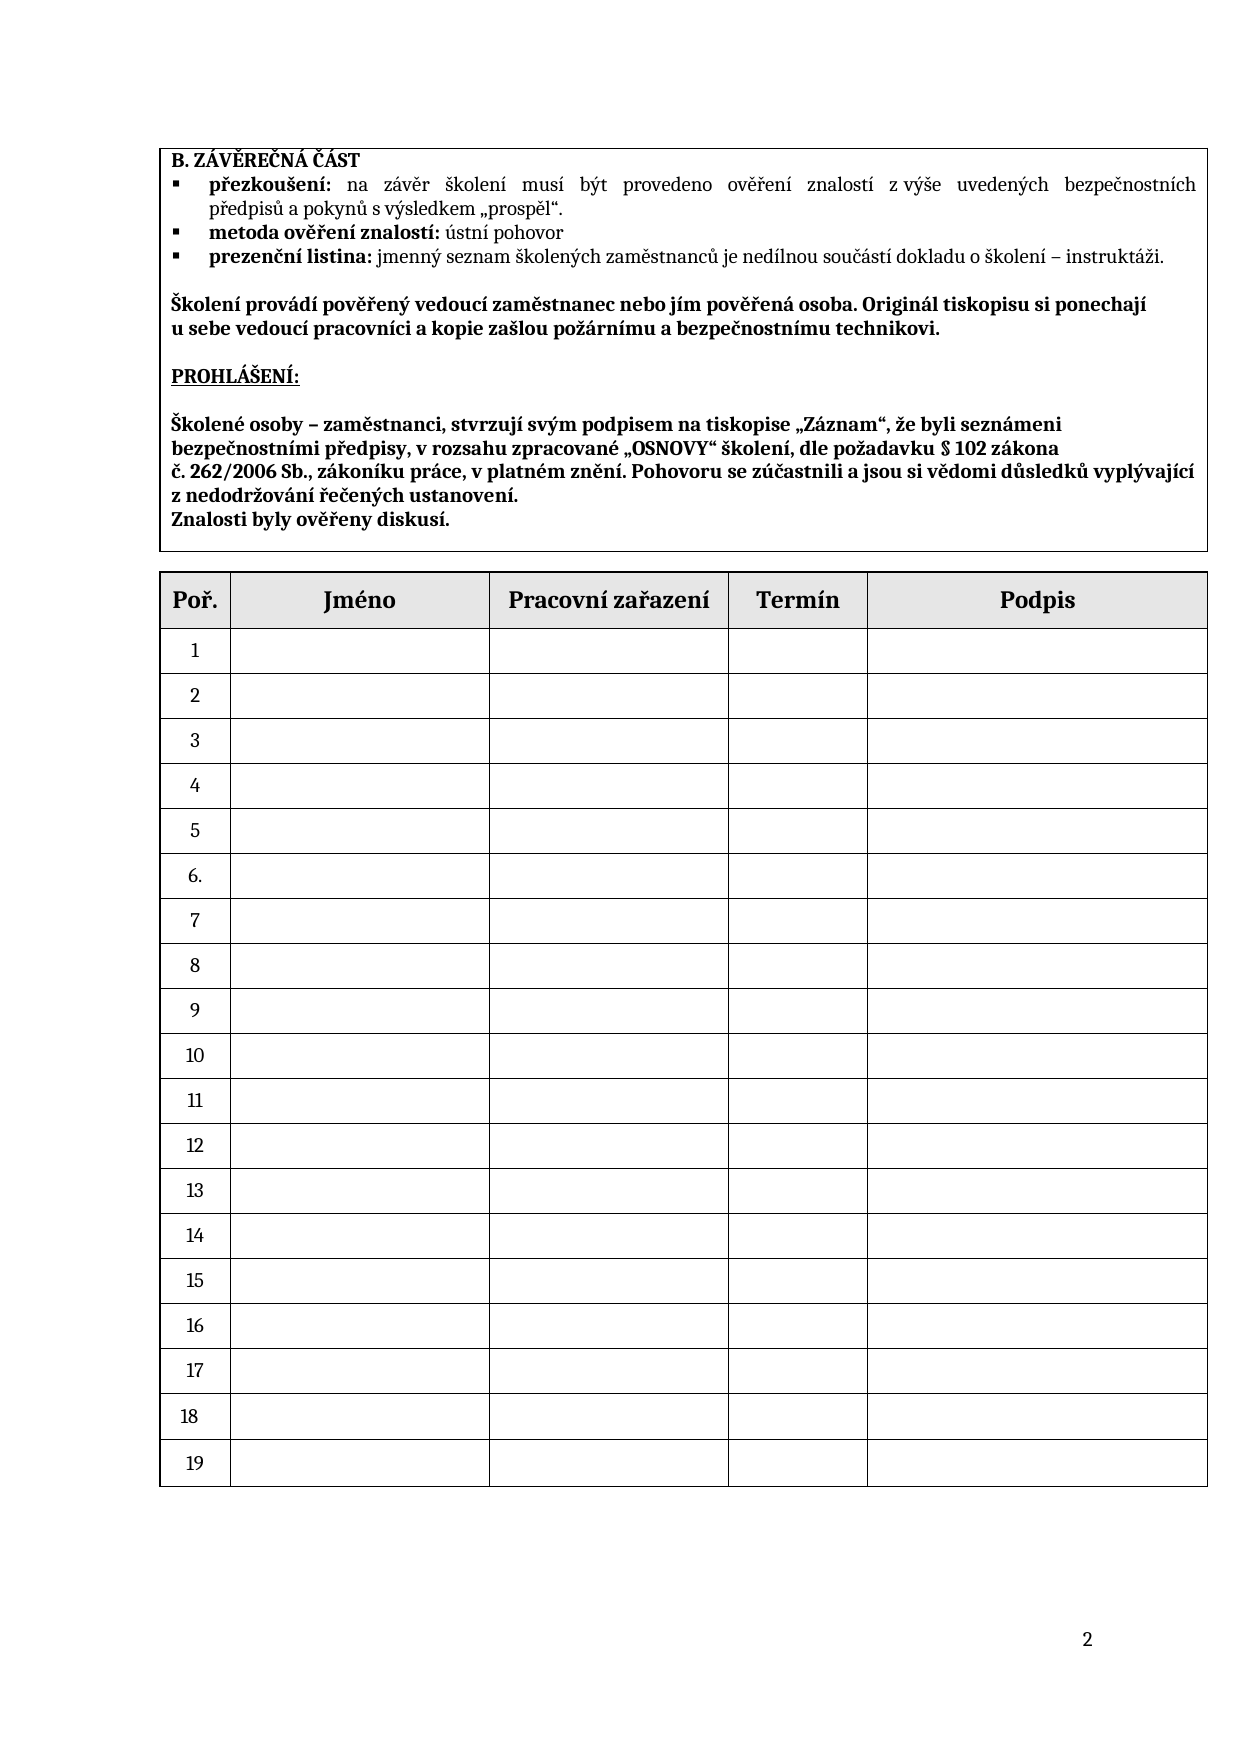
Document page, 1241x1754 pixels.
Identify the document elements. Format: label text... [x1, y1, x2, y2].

table_cell 17 [161, 1349, 230, 1393]
table_cell [231, 809, 489, 853]
table_cell 12 [161, 1124, 230, 1168]
table_cell [231, 674, 489, 718]
table_cell [490, 1259, 728, 1303]
table_cell 16 [161, 1304, 230, 1348]
table_cell 15 [161, 1259, 230, 1303]
table_cell [868, 1440, 1207, 1486]
table_cell [490, 809, 728, 853]
table_cell [231, 944, 489, 988]
table_cell [490, 674, 728, 718]
table_cell [868, 674, 1207, 718]
table_cell [729, 1169, 867, 1213]
table_cell [729, 854, 867, 898]
table_cell [868, 1214, 1207, 1258]
table_cell [868, 719, 1207, 763]
table_cell [231, 1034, 489, 1078]
table_cell [490, 764, 728, 808]
table_cell [490, 989, 728, 1033]
table_cell [231, 1394, 489, 1439]
table_cell [231, 989, 489, 1033]
table_cell 2 [161, 674, 230, 718]
table_cell 4 [161, 764, 230, 808]
table_cell [729, 809, 867, 853]
table_cell 10 [161, 1034, 230, 1078]
table_cell 14 [161, 1214, 230, 1258]
table_cell [868, 764, 1207, 808]
table_cell [231, 1079, 489, 1123]
table_cell [729, 629, 867, 673]
table_cell [231, 764, 489, 808]
table_cell [868, 1079, 1207, 1123]
table_cell [490, 1349, 728, 1393]
table_cell [490, 1169, 728, 1213]
table_cell 7 [161, 899, 230, 943]
table_cell [729, 674, 867, 718]
table_cell [490, 944, 728, 988]
table_cell [231, 1169, 489, 1213]
table_cell [868, 899, 1207, 943]
table_cell [868, 1169, 1207, 1213]
table_cell [231, 629, 489, 673]
table_cell [231, 1349, 489, 1393]
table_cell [161, 149, 1207, 551]
table_cell [490, 854, 728, 898]
table_cell [490, 1440, 728, 1486]
table_cell [868, 1304, 1207, 1348]
table_header Podpis [868, 573, 1207, 628]
table_cell [231, 1440, 489, 1486]
table_cell 18 [161, 1394, 230, 1439]
table_cell [868, 1394, 1207, 1439]
table_cell [729, 1259, 867, 1303]
table_cell [729, 1304, 867, 1348]
table_cell [729, 1079, 867, 1123]
table_cell [490, 629, 728, 673]
table_header Poř. [161, 573, 230, 628]
table_cell [729, 989, 867, 1033]
table_cell [868, 944, 1207, 988]
table_cell [490, 1214, 728, 1258]
table_header Pracovní zařazení [490, 573, 728, 628]
table_cell [231, 1124, 489, 1168]
table_cell [868, 1124, 1207, 1168]
table_cell [729, 1349, 867, 1393]
table_cell 3 [161, 719, 230, 763]
table_cell [868, 1259, 1207, 1303]
table_cell [729, 1124, 867, 1168]
table_cell [729, 899, 867, 943]
table_header Termín [729, 573, 867, 628]
table_cell [231, 1304, 489, 1348]
table_cell [868, 1349, 1207, 1393]
table_cell 19 [161, 1440, 230, 1486]
table_cell 5 [161, 809, 230, 853]
table_cell 9 [161, 989, 230, 1033]
table_cell [490, 1394, 728, 1439]
table_cell 11 [161, 1079, 230, 1123]
table_cell [490, 1034, 728, 1078]
table_cell 8 [161, 944, 230, 988]
table_cell [231, 1214, 489, 1258]
table_cell [490, 1079, 728, 1123]
table_cell [868, 854, 1207, 898]
table_cell 1 [161, 629, 230, 673]
table_cell [729, 1440, 867, 1486]
table_cell [490, 719, 728, 763]
table_cell [231, 1259, 489, 1303]
table_cell [729, 944, 867, 988]
table_cell [868, 1034, 1207, 1078]
table_cell [490, 899, 728, 943]
table_header Jméno [231, 573, 489, 628]
table_cell 6. [161, 854, 230, 898]
table_cell [231, 719, 489, 763]
table_cell [729, 1214, 867, 1258]
table_cell [729, 764, 867, 808]
table_cell [729, 719, 867, 763]
table_cell [729, 1034, 867, 1078]
table_cell 13 [161, 1169, 230, 1213]
table_cell [231, 899, 489, 943]
table_cell [231, 854, 489, 898]
table_cell [490, 1304, 728, 1348]
table_cell [868, 629, 1207, 673]
table_cell [490, 1124, 728, 1168]
table_cell [868, 809, 1207, 853]
table_cell [729, 1394, 867, 1439]
table_cell [868, 989, 1207, 1033]
